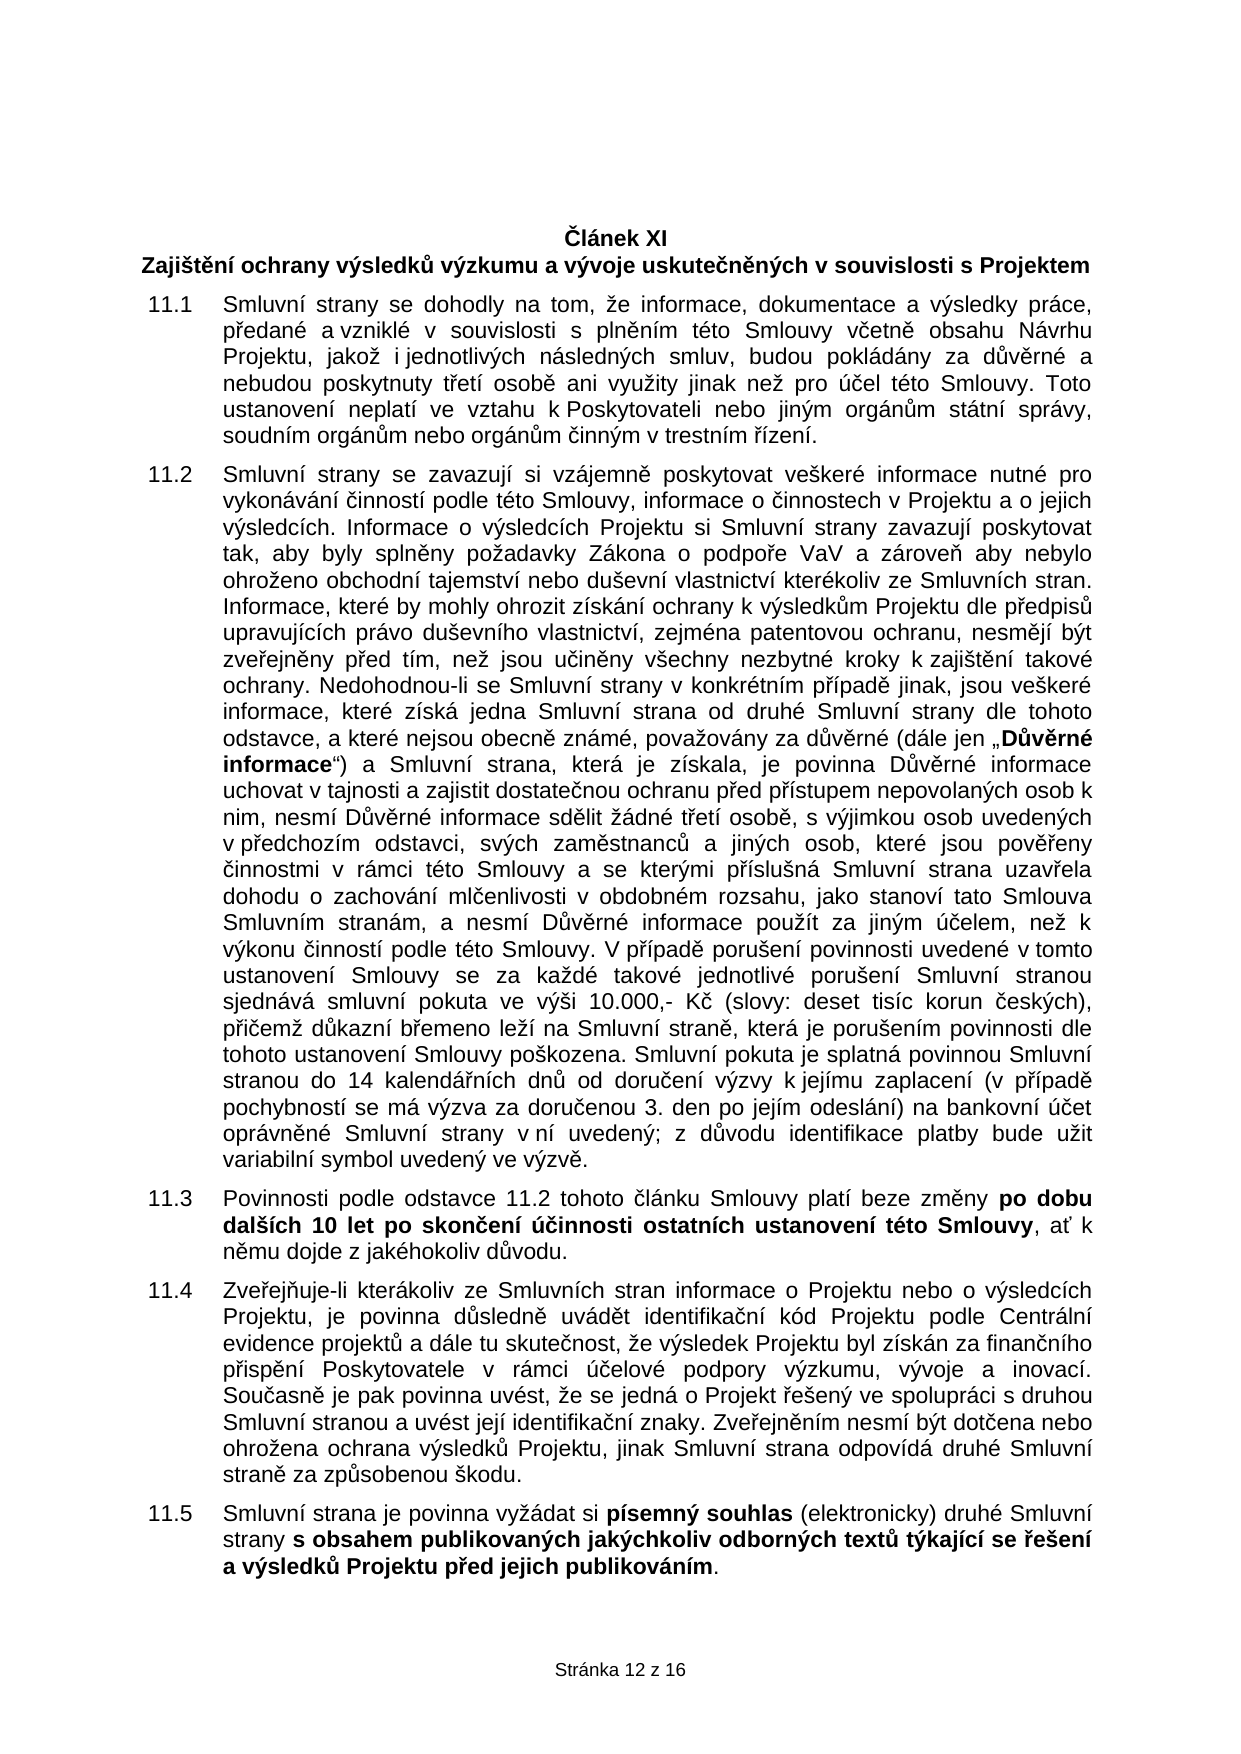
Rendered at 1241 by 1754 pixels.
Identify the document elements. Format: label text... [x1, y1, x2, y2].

list Smluvní strana je povinna vyžádat si písemný souhlas (elektronicky) druhé Smluvní strany s obsahem publikovaných jakýchkoliv odborných textů týkající se řešení a výsledků Projektu před jejich publikováním. [148, 1500, 1093, 1579]
text Zajištění ochrany výsledků výzkumu a vývoje uskutečněných v souvislosti s Projektem [139, 252, 1093, 278]
list Povinnosti podle odstavce 11.2 tohoto článku Smlouvy platí beze změny po dobu dalších 10 let po skončení účinnosti ostatních ustanovení této Smlouvy, ať k němu dojde z jakéhokoliv důvodu. [148, 1185, 1093, 1264]
list Smluvní strany se zavazují si vzájemně poskytovat veškeré informace nutné pro vykonávání činností podle této Smlouvy, informace o činnostech v Projektu a o jejich výsledcích. Informace o výsledcích Projektu si Smluvní strany zavazují poskytovat tak, aby byly splněny požadavky Zákona o podpoře VaV a zároveň aby nebylo ohroženo obchodní tajemství nebo duševní vlastnictví kterékoliv ze Smluvních stran. Informace, které by mohly ohrozit získání ochrany k výsledkům Projektu dle předpisů upravujících právo duševního vlastnictví, zejména patentovou ochranu, nesmějí být zveřejněny před tím, než jsou učiněny všechny nezbytné kroky k zajištění takové ochrany. Nedohodnou-li se Smluvní strany v konkrétním případě jinak, jsou veškeré informace, které získá jedna Smluvní strana od druhé Smluvní strany dle tohoto odstavce, a které nejsou obecně známé, považovány za důvěrné (dále jen „Důvěrné informace“) a Smluvní strana, která je získala, je povinna Důvěrné informace uchovat v tajnosti a zajistit dostatečnou ochranu před přístupem nepovolaných osob k nim, nesmí Důvěrné informace sdělit žádné třetí osobě, s výjimkou osob uvedených v předchozím odstavci, svých zaměstnanců a jiných osob, které jsou pověřeny činnostmi v rámci této Smlouvy a se kterými příslušná Smluvní strana uzavřela dohodu o zachování mlčenlivosti v obdobném rozsahu, jako stanoví tato Smlouva Smluvním stranám, a nesmí Důvěrné informace použít za jiným účelem, než k výkonu činností podle této Smlouvy. V případě porušení povinnosti uvedené v tomto ustanovení Smlouvy se za každé takové jednotlivé porušení Smluvní stranou sjednává smluvní pokuta ve výši 10.000,- Kč (slovy: deset tisíc korun českých), přičemž důkazní břemeno leží na Smluvní straně, která je porušením povinnosti dle tohoto ustanovení Smlouvy poškozena. Smluvní pokuta je splatná povinnou Smluvní stranou do 14 kalendářních dnů od doručení výzvy k jejímu zaplacení (v případě pochybností se má výzva za doručenou 3. den po jejím odeslání) na bankovní účet oprávněné Smluvní strany v ní uvedený; z důvodu identifikace platby bude užit variabilní symbol uvedený ve výzvě. [148, 461, 1093, 1173]
list Smluvní strany se dohodly na tom, že informace, dokumentace a výsledky práce, předané a vzniklé v souvislosti s plněním této Smlouvy včetně obsahu Návrhu Projektu, jakož i jednotlivých následných smluv, budou pokládány za důvěrné a nebudou poskytnuty třetí osobě ani využity jinak než pro účel této Smlouvy. Toto ustanovení neplatí ve vztahu k Poskytovateli nebo jiným orgánům státní správy, soudním orgánům nebo orgánům činným v trestním řízení. [148, 291, 1093, 449]
text Článek XI [139, 225, 1093, 252]
list Zveřejňuje-li kterákoliv ze Smluvních stran informace o Projektu nebo o výsledcích Projektu, je povinna důsledně uvádět identifikační kód Projektu podle Centrální evidence projektů a dále tu skutečnost, že výsledek Projektu byl získán za finančního přispění Poskytovatele v rámci účelové podpory výzkumu, vývoje a inovací. Současně je pak povinna uvést, že se jedná o Projekt řešený ve spolupráci s druhou Smluvní stranou a uvést její identifikační znaky. Zveřejněním nesmí být dotčena nebo ohrožena ochrana výsledků Projektu, jinak Smluvní strana odpovídá druhé Smluvní straně za způsobenou škodu. [148, 1277, 1093, 1488]
